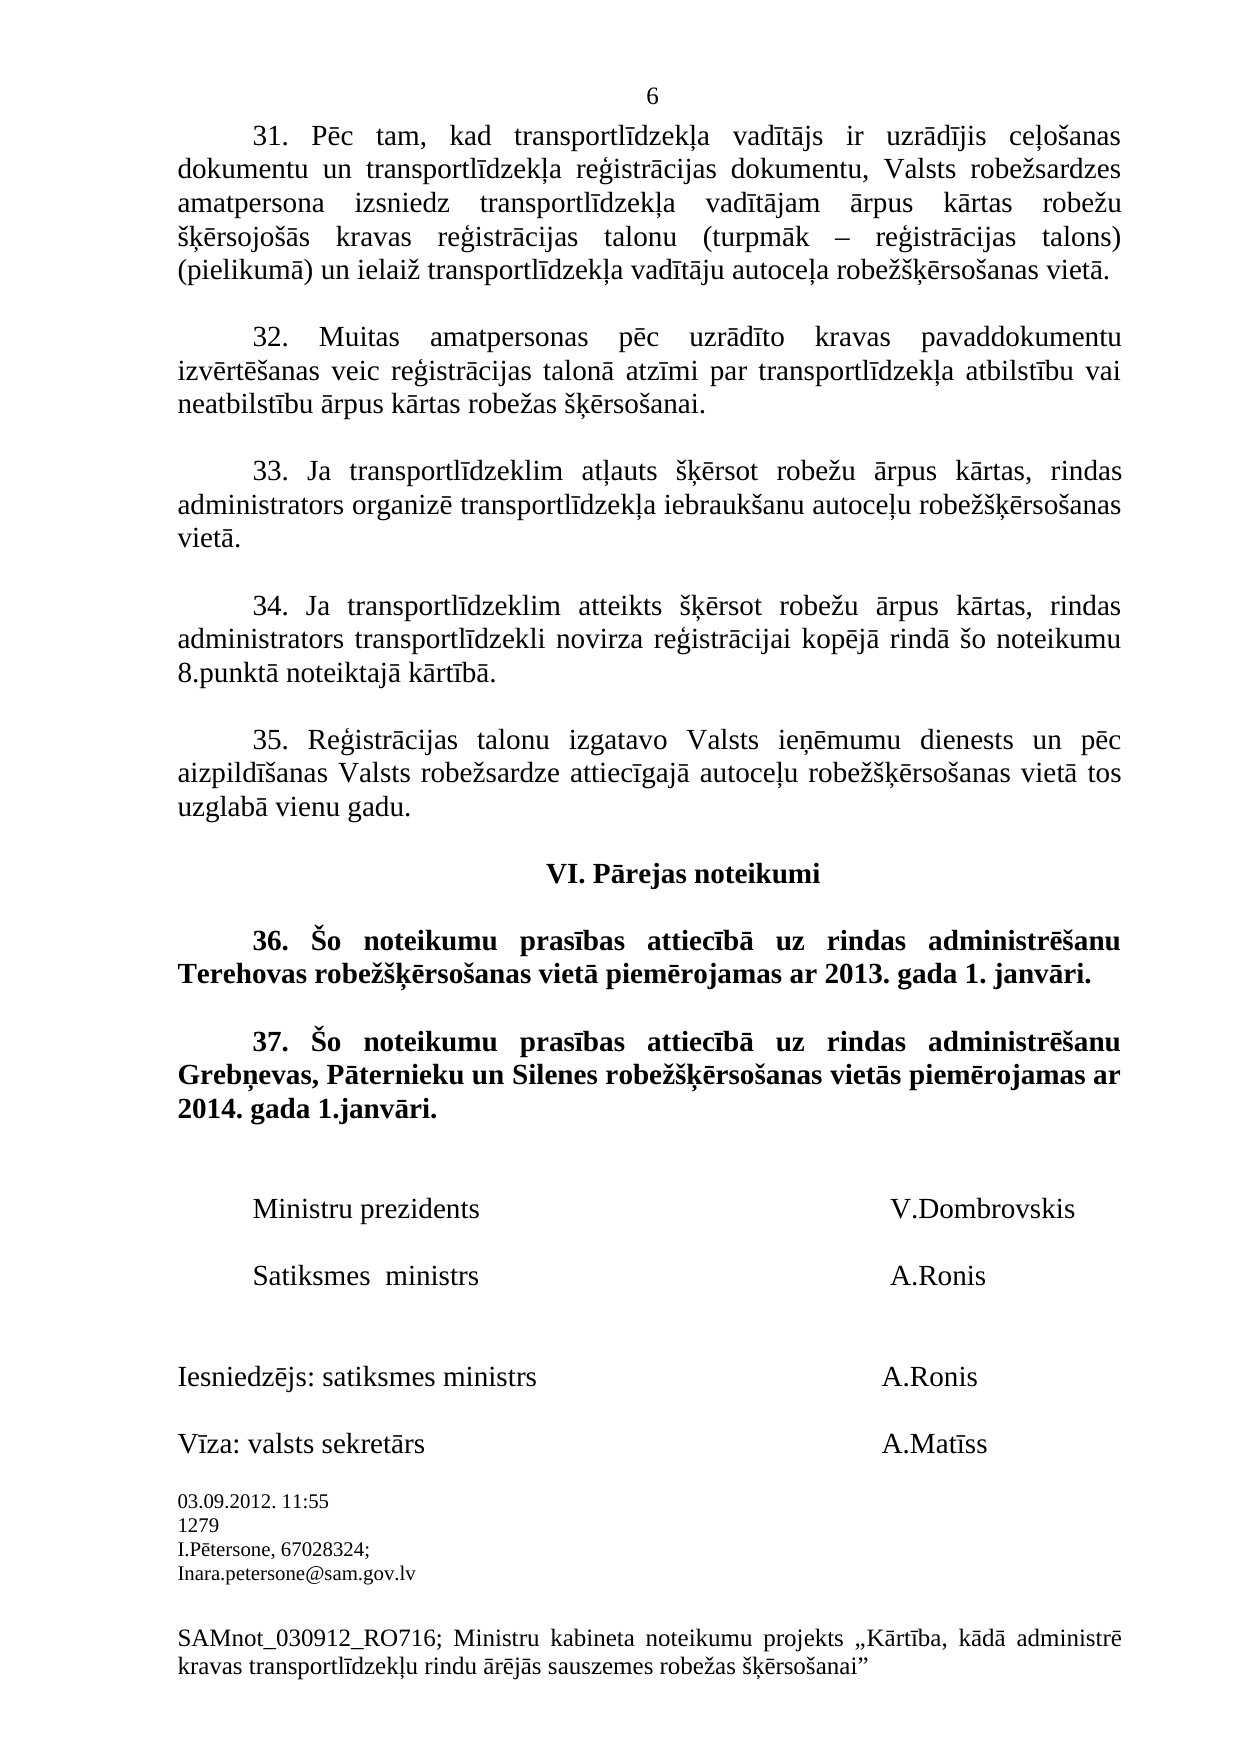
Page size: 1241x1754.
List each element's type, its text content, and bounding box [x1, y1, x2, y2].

text 1279 [177, 1513, 1122, 1537]
text 31. Pēc tam, kad transportlīdzekļa vadītājs ir uzrādījis ceļošanas dokumentu un transportlīdzekļa reģistrācijas dokumentu, Valsts robežsardzes amatpersona izsniedz transportlīdzekļa vadītājam ārpus kārtas robežu šķērsojošās kravas reģistrācijas talonu (turpmāk – reģistrācijas talons) (pielikumā) un ielaiž transportlīdzekļa vadītāju autoceļa robežšķērsošanas vietā. [177, 118, 1122, 286]
text 33. Ja transportlīdzeklim atļauts šķērsot robežu ārpus kārtas, rindas administrators organizē transportlīdzekļa iebraukšanu autoceļu robežšķērsošanas vietā. [177, 453, 1122, 554]
text 32. Muitas amatpersonas pēc uzrādīto kravas pavaddokumentu izvērtēšanas veic reģistrācijas talonā atzīmi par transportlīdzekļa atbilstību vai neatbilstību ārpus kārtas robežas šķērsošanai. [177, 319, 1122, 420]
text Vīza: valsts sekretārs A.Matīss [177, 1426, 1122, 1460]
text Inara.petersone@sam.gov.lv [177, 1561, 1122, 1585]
text 36. Šo noteikumu prasības attiecībā uz rindas administrēšanu Terehovas robežšķērsošanas vietā piemērojamas ar 2013. gada 1. janvāri. [177, 923, 1122, 990]
text 35. Reģistrācijas talonu izgatavo Valsts ieņēmumu dienests un pēc aizpildīšanas Valsts robežsardze attiecīgajā autoceļu robežšķērsošanas vietā tos uzglabā vienu gadu. [177, 722, 1122, 822]
text Satiksmes ministrs A.Ronis [177, 1258, 1122, 1292]
text VI. Pārejas noteikumi [177, 856, 1114, 889]
text Ministru prezidents V.Dombrovskis [177, 1191, 1122, 1225]
text I.Pētersone, 67028324; [177, 1537, 1122, 1561]
text 03.09.2012. 11:55 [177, 1488, 1122, 1513]
text Iesniedzējs: satiksmes ministrs A.Ronis [177, 1359, 1122, 1393]
text 34. Ja transportlīdzeklim atteikts šķērsot robežu ārpus kārtas, rindas administrators transportlīdzekli novirza reģistrācijai kopējā rindā šo noteikumu 8.punktā noteiktajā kārtībā. [177, 588, 1122, 688]
text 37. Šo noteikumu prasības attiecībā uz rindas administrēšanu Grebņevas, Pāternieku un Silenes robežšķērsošanas vietās piemērojamas ar 2014. gada 1.janvāri. [177, 1024, 1122, 1124]
